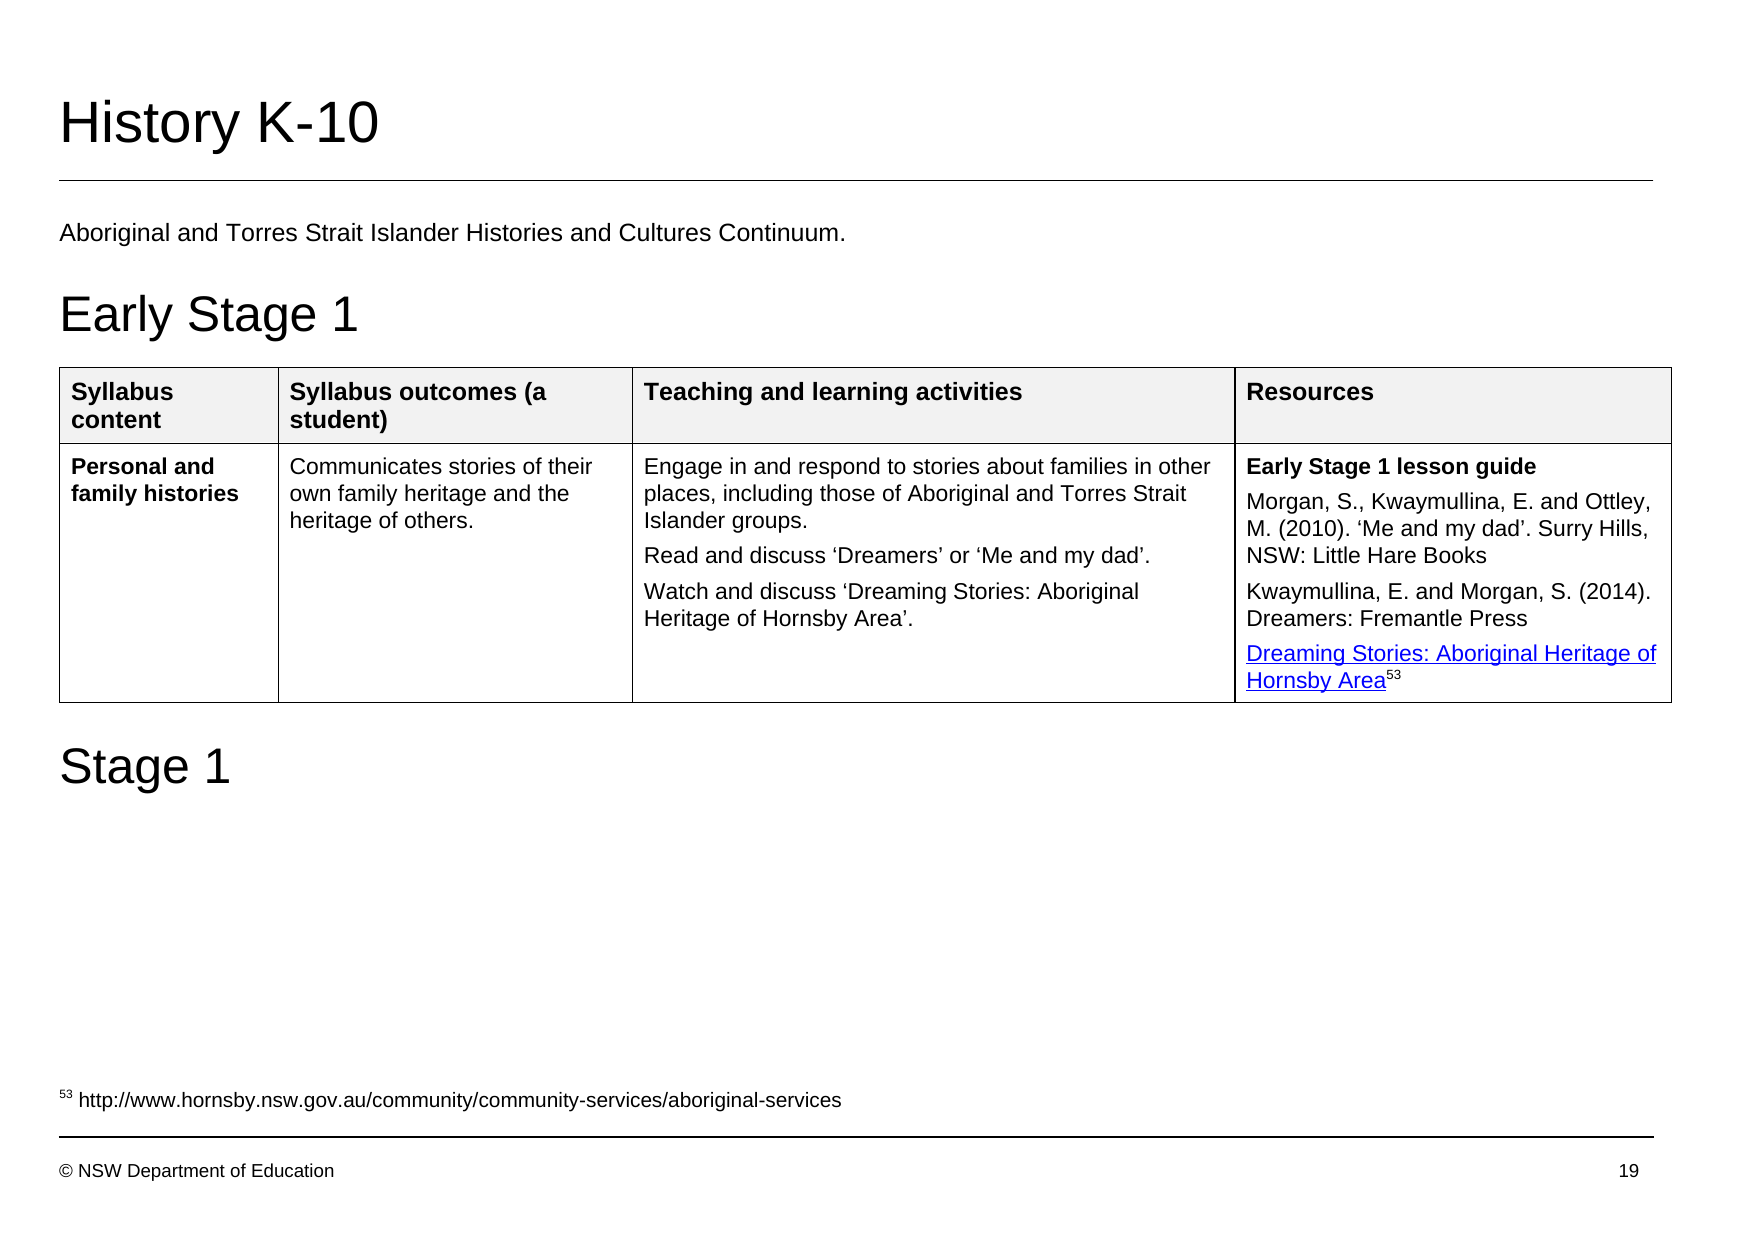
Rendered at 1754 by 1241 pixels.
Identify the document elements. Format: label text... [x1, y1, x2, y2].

table_cell Communicates stories of their own family heritage and the heritage of others. [279, 444, 632, 702]
table_header Resources [1236, 368, 1671, 442]
subtitle History K-10 [59, 88, 1653, 180]
table_header Syllabus content [60, 368, 278, 442]
subtitle Early Stage 1 [59, 285, 1653, 342]
text Aboriginal and Torres Strait Islander Histories and Cultures Continuum. [59, 218, 1653, 247]
table_cell Early Stage 1 lesson guide Morgan, S., Kwaymullina, E. and Ottley, M. (2010). ‘Me and my dad’. Surry Hills, NSW: Little Hare Books Kwaymullina, E. and Morgan, S. (2014). Dreamers: Fremantle Press Dreaming Stories: Aboriginal Heritage of Hornsby Area [1236, 444, 1671, 702]
table_cell Engage in and respond to stories about families in other places, including those of Aboriginal and Torres Strait Islander groups. Read and discuss ‘Dreamers’ or ‘Me and my dad’. Watch and discuss ‘Dreaming Stories: Aboriginal Heritage of Hornsby Area’. [633, 444, 1234, 702]
table_header Syllabus outcomes (a student) [279, 368, 632, 442]
table_cell Personal and family histories [60, 444, 278, 702]
subtitle Stage 1 [59, 736, 1653, 794]
table_header Teaching and learning activities [633, 368, 1234, 442]
